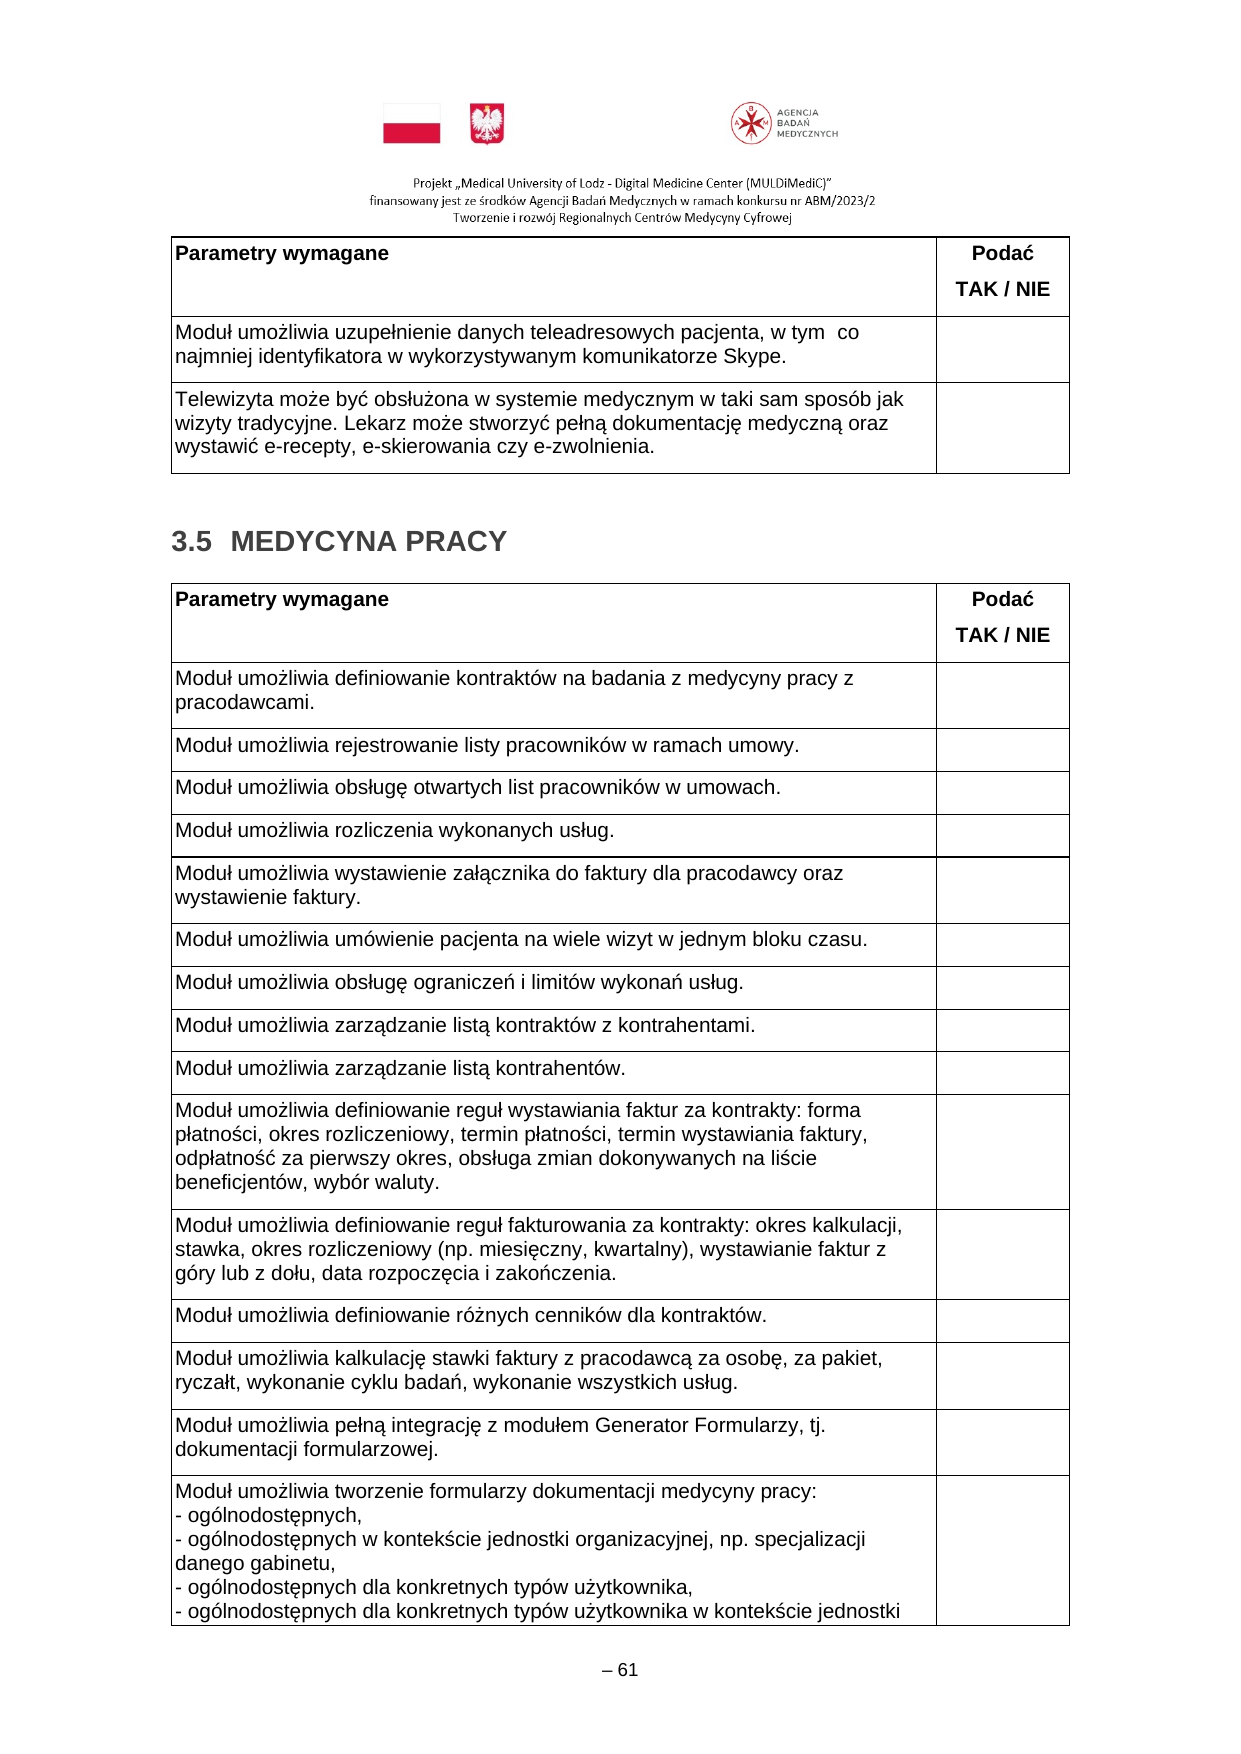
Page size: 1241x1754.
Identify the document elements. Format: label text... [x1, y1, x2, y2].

table_header Podać TAK / NIE [937, 238, 1069, 316]
picture [331, 73, 910, 236]
table_cell Moduł umożliwia zarządzanie listą kontrahentów. [172, 1052, 936, 1094]
table_cell Moduł umożliwia kalkulację stawki faktury z pracodawcą za osobę, za pakiet, ryczałt, wykonanie cyklu badań, wykonanie wszystkich usług. [172, 1343, 936, 1408]
table_cell Moduł umożliwia obsługę otwartych list pracowników w umowach. [172, 772, 936, 814]
table_cell Moduł umożliwia obsługę ograniczeń i limitów wykonań usług. [172, 967, 936, 1008]
table_cell [937, 967, 1069, 1008]
table_cell Telewizyta może być obsłużona w systemie medycznym w taki sam sposób jak wizyty tradycyjne. Lekarz może stworzyć pełną dokumentację medyczną oraz wystawić e-recepty, e-skierowania czy e-zwolnienia. [172, 383, 936, 473]
table_cell [937, 1343, 1069, 1408]
table_cell Moduł umożliwia zarządzanie listą kontraktów z kontrahentami. [172, 1010, 936, 1051]
subtitle MEDYCYNA PRACY [171, 524, 1069, 557]
table_cell Moduł umożliwia definiowanie różnych cenników dla kontraktów. [172, 1300, 936, 1342]
table_cell Moduł umożliwia rejestrowanie listy pracowników w ramach umowy. [172, 729, 936, 771]
table_cell [937, 1210, 1069, 1299]
table_cell Moduł umożliwia definiowanie reguł fakturowania za kontrakty: okres kalkulacji, stawka, okres rozliczeniowy (np. miesięczny, kwartalny), wystawianie faktur z góry lub z dołu, data rozpoczęcia i zakończenia. [172, 1210, 936, 1299]
table_cell [937, 663, 1069, 728]
table_cell [937, 383, 1069, 473]
table_header Podać TAK / NIE [937, 584, 1069, 662]
table_header Parametry wymagane [172, 584, 936, 662]
table_cell [937, 858, 1069, 923]
table_cell [937, 1052, 1069, 1094]
table_cell [937, 924, 1069, 966]
table_cell Moduł umożliwia umówienie pacjenta na wiele wizyt w jednym bloku czasu. [172, 924, 936, 966]
table_cell Moduł umożliwia definiowanie reguł wystawiania faktur za kontrakty: forma płatności, okres rozliczeniowy, termin płatności, termin wystawiania faktury, odpłatność za pierwszy okres, obsługa zmian dokonywanych na liście beneficjentów, wybór waluty. [172, 1095, 936, 1208]
table_cell [937, 1095, 1069, 1208]
table_cell [937, 1410, 1069, 1475]
table_cell [937, 317, 1069, 382]
table_cell [937, 1300, 1069, 1342]
table_cell [937, 1476, 1069, 1625]
table_cell [937, 1010, 1069, 1051]
table_cell Moduł umożliwia pełną integrację z modułem Generator Formularzy, tj. dokumentacji formularzowej. [172, 1410, 936, 1475]
table_cell Moduł umożliwia wystawienie załącznika do faktury dla pracodawcy oraz wystawienie faktury. [172, 858, 936, 923]
table_cell [937, 815, 1069, 856]
table_cell Moduł umożliwia rozliczenia wykonanych usług. [172, 815, 936, 856]
table_header Parametry wymagane [172, 238, 936, 316]
table_cell Moduł umożliwia definiowanie kontraktów na badania z medycyny pracy z pracodawcami. [172, 663, 936, 728]
table_cell [937, 772, 1069, 814]
table_cell Moduł umożliwia uzupełnienie danych teleadresowych pacjenta, w tym co najmniej identyfikatora w wykorzystywanym komunikatorze Skype. [172, 317, 936, 382]
table_cell [937, 729, 1069, 771]
